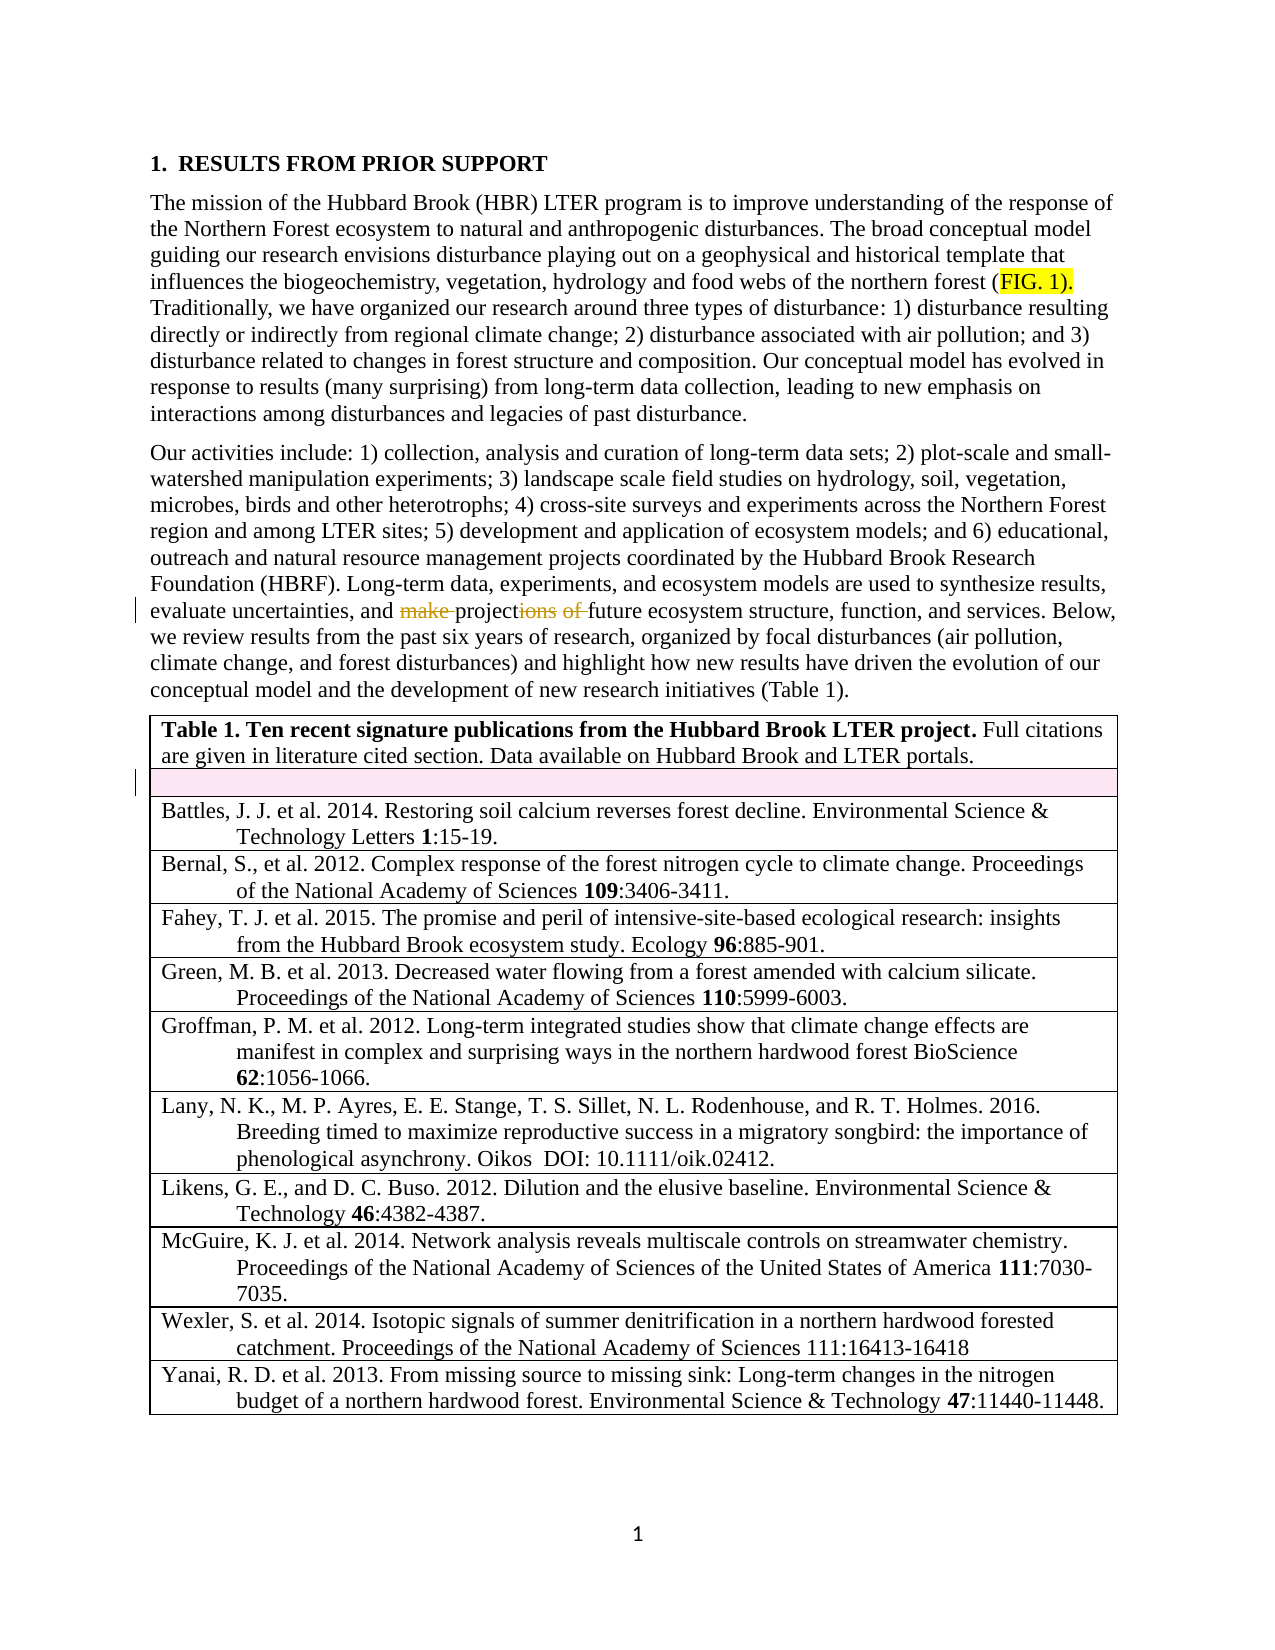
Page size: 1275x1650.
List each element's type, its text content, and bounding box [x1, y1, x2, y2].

table_cell Lany, N. K., M. P. Ayres, E. E. Stange, T. S. Sillet, N. L. Rodenhouse, and R. T. Holmes. 2016. Breeding timed to maximize reproductive success in a migratory songbird: the importance of phenological asynchrony. Oikos DOI: 10.1111/oik.02412. [151, 1092, 1117, 1173]
table_cell Green, M. B. et al. 2013. Decreased water flowing from a forest amended with calcium silicate. Proceedings of the National Academy of Sciences 110:5999-6003. [151, 958, 1117, 1011]
table_header Table 1. Ten recent signature publications from the Hubbard Brook LTER project. Full citations are given in literature cited section. Data available on Hubbard Brook and LTER portals. [151, 716, 1117, 768]
table_cell Groffman, P. M. et al. 2012. Long-term integrated studies show that climate change effects are manifest in complex and surprising ways in the northern hardwood forest BioScience 62:1056-1066. [151, 1012, 1117, 1091]
text Our activities include: 1) collection, analysis and curation of long-term data sets; 2) plot-scale and small-watershed manipulation experiments; 3) landscape scale field studies on hydrology, soil, vegetation, microbes, birds and other heterotrophs; 4) cross-site surveys and experiments across the Northern Forest region and among LTER sites; 5) development and application of ecosystem models; and 6) educational, outreach and natural resource management projects coordinated by the Hubbard Brook Research Foundation (HBRF). Long-term data, experiments, and ecosystem models are used to synthesize results, evaluate uncertainties, and project future ecosystem structure, function, and services. Below, we review results from the past six years of research, organized by focal disturbances (air pollution, climate change, and forest disturbances) and highlight how new results have driven the evolution of our conceptual model and the development of new research initiatives (Table 1). [150, 438, 1125, 702]
table_cell Bernal, S., et al. 2012. Complex response of the forest nitrogen cycle to climate change. Proceedings of the National Academy of Sciences 109:3406-3411. [151, 851, 1117, 903]
list RESULTS FROM PRIOR SUPPORT [150, 150, 1125, 176]
table_cell McGuire, K. J. et al. 2014. Network analysis reveals multiscale controls on streamwater chemistry. Proceedings of the National Academy of Sciences of the United States of America 111:7030-7035. [151, 1228, 1117, 1306]
table_cell Likens, G. E., and D. C. Buso. 2012. Dilution and the elusive baseline. Environmental Science & Technology 46:4382-4387. [151, 1174, 1117, 1226]
table_cell Fahey, T. J. et al. 2015. The promise and peril of intensive-site-based ecological research: insights from the Hubbard Brook ecosystem study. Ecology 96:885-901. [151, 904, 1117, 957]
table_cell Wexler, S. et al. 2014. Isotopic signals of summer denitrification in a northern hardwood forested catchment. Proceedings of the National Academy of Sciences 111:16413-16418 [151, 1308, 1117, 1360]
table_cell Yanai, R. D. et al. 2013. From missing source to missing sink: Long-term changes in the nitrogen budget of a northern hardwood forest. Environmental Science & Technology 47:11440-11448. [151, 1361, 1117, 1414]
table_cell Battles, J. J. et al. 2014. Restoring soil calcium reverses forest decline. Environmental Science & Technology Letters 1:15-19. [151, 797, 1117, 849]
text The mission of the Hubbard Brook (HBR) LTER program is to improve understanding of the response of the Northern Forest ecosystem to natural and anthropogenic disturbances. The broad conceptual model guiding our research envisions disturbance playing out on a geophysical and historical template that influences the biogeochemistry, vegetation, hydrology and food webs of the northern forest (FIG. 1). Traditionally, we have organized our research around three types of disturbance: 1) disturbance resulting directly or indirectly from regional climate change; 2) disturbance associated with air pollution; and 3) disturbance related to changes in forest structure and composition. Our conceptual model has evolved in response to results (many surprising) from long-term data collection, leading to new emphasis on interactions among disturbances and legacies of past disturbance. [150, 189, 1125, 426]
